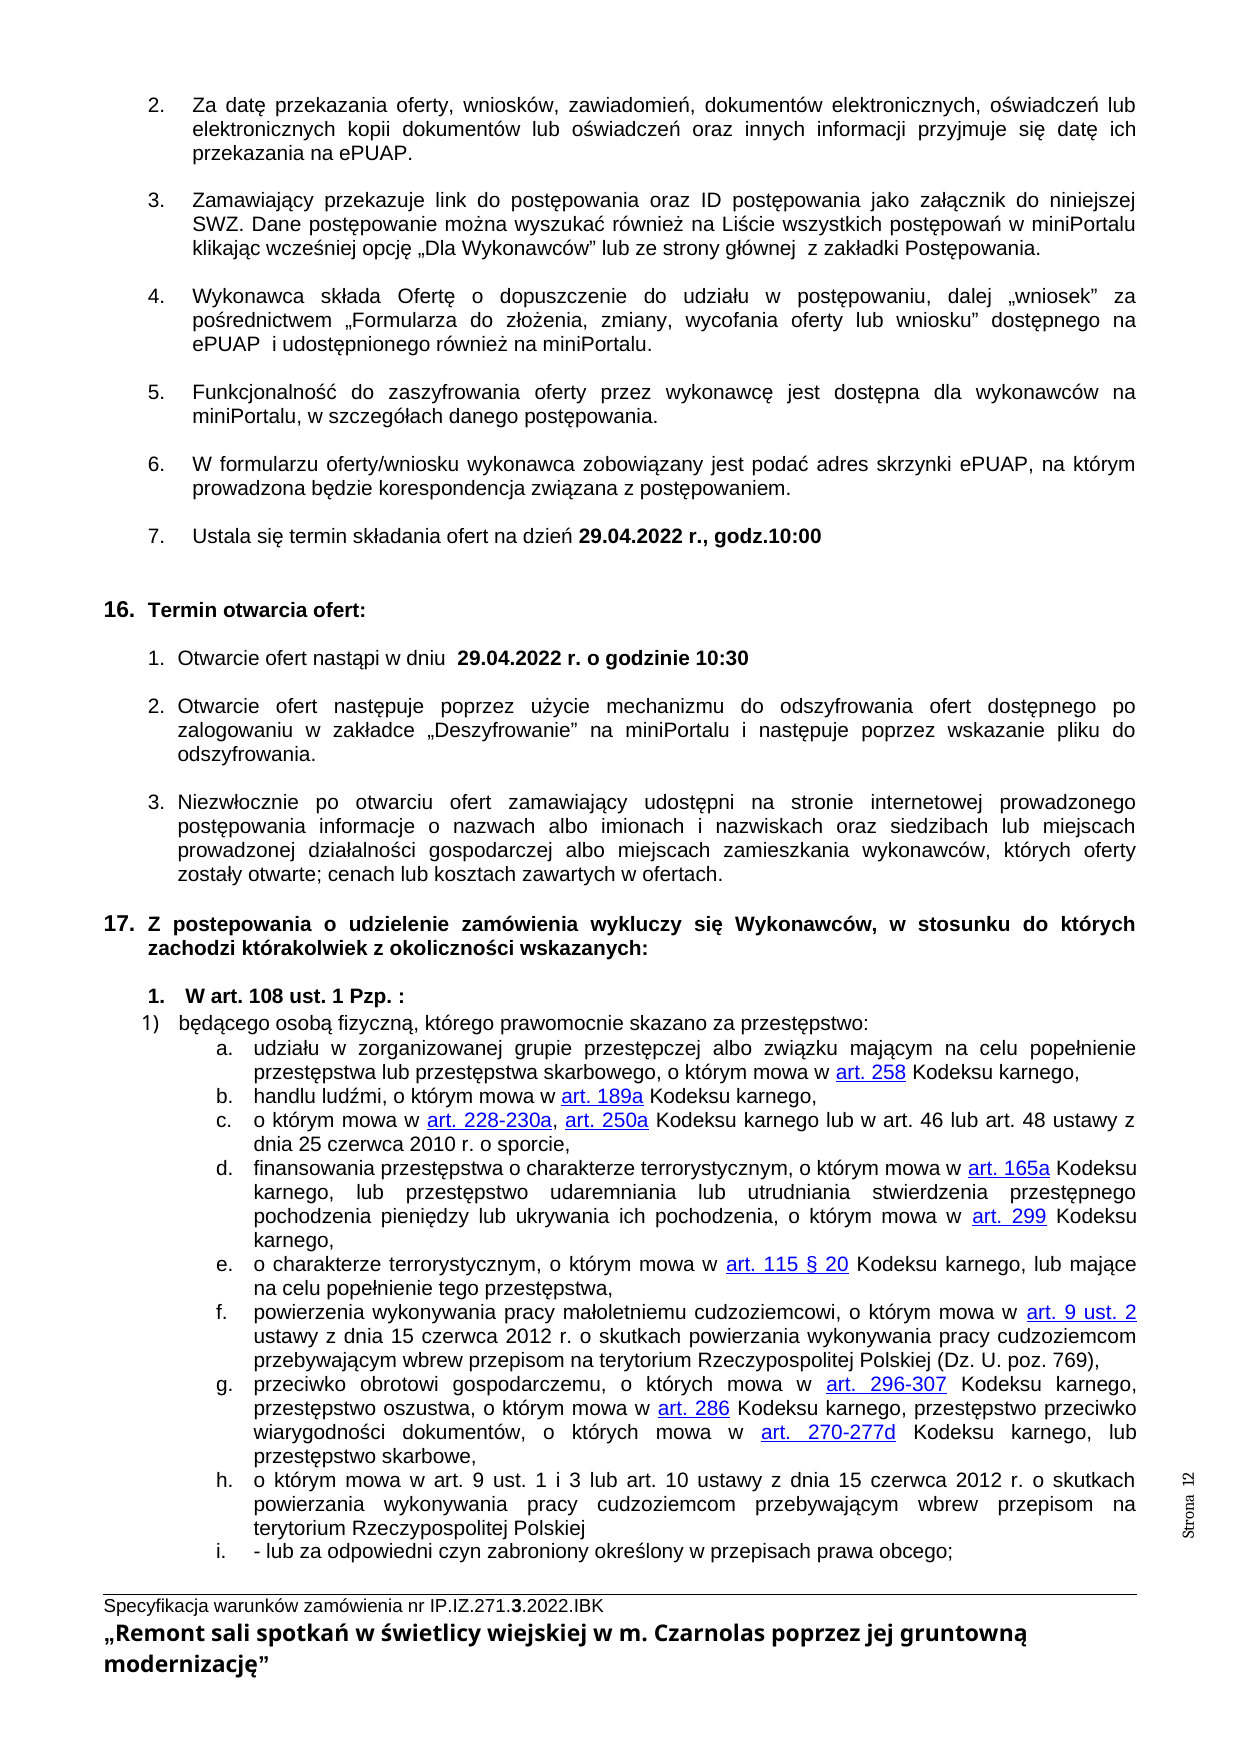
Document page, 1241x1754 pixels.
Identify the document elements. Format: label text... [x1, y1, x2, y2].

list powierzenia wykonywania pracy małoletniemu cudzoziemcowi, o którym mowa w art. 9 ust. 2 ustawy z dnia 15 czerwca 2012 r. o skutkach powierzania wykonywania pracy cudzoziemcom przebywającym wbrew przepisom na terytorium Rzeczypospolitej Polskiej (Dz. U. poz. 769), [216, 1300, 1137, 1372]
list o charakterze terrorystycznym, o którym mowa w art. 115 § 20 Kodeksu karnego, lub mające na celu popełnienie tego przestępstwa, [216, 1252, 1137, 1300]
list będącego osobą fizyczną, którego prawomocnie skazano za przestępstwo: [141, 1008, 1137, 1036]
list Otwarcie ofert nastąpi w dniu 29.04.2022 r. o godzinie 10:30 [148, 646, 1137, 670]
list Wykonawca składa Ofertę o dopuszczenie do udziału w postępowaniu, dalej „wniosek” za pośrednictwem „Formularza do złożenia, zmiany, wycofania oferty lub wniosku” dostępnego na ePUAP i udostępnionego również na miniPortalu. [148, 284, 1137, 356]
list o którym mowa w art. 228-230a, art. 250a Kodeksu karnego lub w art. 46 lub art. 48 ustawy z dnia 25 czerwca 2010 r. o sporcie, [216, 1108, 1137, 1156]
list Otwarcie ofert następuje poprzez użycie mechanizmu do odszyfrowania ofert dostępnego po zalogowaniu w zakładce „Deszyfrowanie” na miniPortalu i następuje poprzez wskazanie pliku do odszyfrowania. [148, 694, 1137, 766]
list handlu ludźmi, o którym mowa w art. 189a Kodeksu karnego, [216, 1084, 1137, 1108]
list Zamawiający przekazuje link do postępowania oraz ID postępowania jako załącznik do niniejszej SWZ. Dane postępowanie można wyszukać również na Liście wszystkich postępowań w miniPortalu klikając wcześniej opcję „Dla Wykonawców” lub ze strony głównej z zakładki Postępowania. [148, 188, 1137, 260]
list W formularzu oferty/wniosku wykonawca zobowiązany jest podać adres skrzynki ePUAP, na którym prowadzona będzie korespondencja związana z postępowaniem. [148, 452, 1137, 500]
list - lub za odpowiedni czyn zabroniony określony w przepisach prawa obcego; [216, 1539, 1137, 1563]
list przeciwko obrotowi gospodarczemu, o których mowa w art. 296-307 Kodeksu karnego, przestępstwo oszustwa, o którym mowa w art. 286 Kodeksu karnego, przestępstwo przeciwko wiarygodności dokumentów, o których mowa w art. 270-277d Kodeksu karnego, lub przestępstwo skarbowe, [216, 1372, 1137, 1467]
list Z postepowania o udzielenie zamówienia wykluczy się Wykonawców, w stosunku do których zachodzi którakolwiek z okoliczności wskazanych: [103, 909, 1137, 960]
list udziału w zorganizowanej grupie przestępczej albo związku mającym na celu popełnienie przestępstwa lub przestępstwa skarbowego, o którym mowa w art. 258 Kodeksu karnego, [216, 1036, 1137, 1084]
list Niezwłocznie po otwarciu ofert zamawiający udostępni na stronie internetowej prowadzonego postępowania informacje o nazwach albo imionach i nazwiskach oraz siedzibach lub miejscach prowadzonej działalności gospodarczej albo miejscach zamieszkania wykonawców, których oferty zostały otwarte; cenach lub kosztach zawartych w ofertach. [148, 790, 1137, 886]
list o którym mowa w art. 9 ust. 1 i 3 lub art. 10 ustawy z dnia 15 czerwca 2012 r. o skutkach powierzania wykonywania pracy cudzoziemcom przebywającym wbrew przepisom na terytorium Rzeczypospolitej Polskiej [216, 1467, 1137, 1539]
list Ustala się termin składania ofert na dzień 29.04.2022 r., godz.10:00 [148, 524, 1137, 548]
list Funkcjonalność do zaszyfrowania oferty przez wykonawcę jest dostępna dla wykonawców na miniPortalu, w szczegółach danego postępowania. [148, 380, 1137, 428]
list W art. 108 ust. 1 Pzp. : [148, 984, 1137, 1008]
list Za datę przekazania oferty, wniosków, zawiadomień, dokumentów elektronicznych, oświadczeń lub elektronicznych kopii dokumentów lub oświadczeń oraz innych informacji przyjmuje się datę ich przekazania na ePUAP. [148, 92, 1137, 164]
list finansowania przestępstwa o charakterze terrorystycznym, o którym mowa w art. 165a Kodeksu karnego, lub przestępstwo udaremniania lub utrudniania stwierdzenia przestępnego pochodzenia pieniędzy lub ukrywania ich pochodzenia, o którym mowa w art. 299 Kodeksu karnego, [216, 1156, 1137, 1252]
list Termin otwarcia ofert: [103, 596, 1137, 622]
